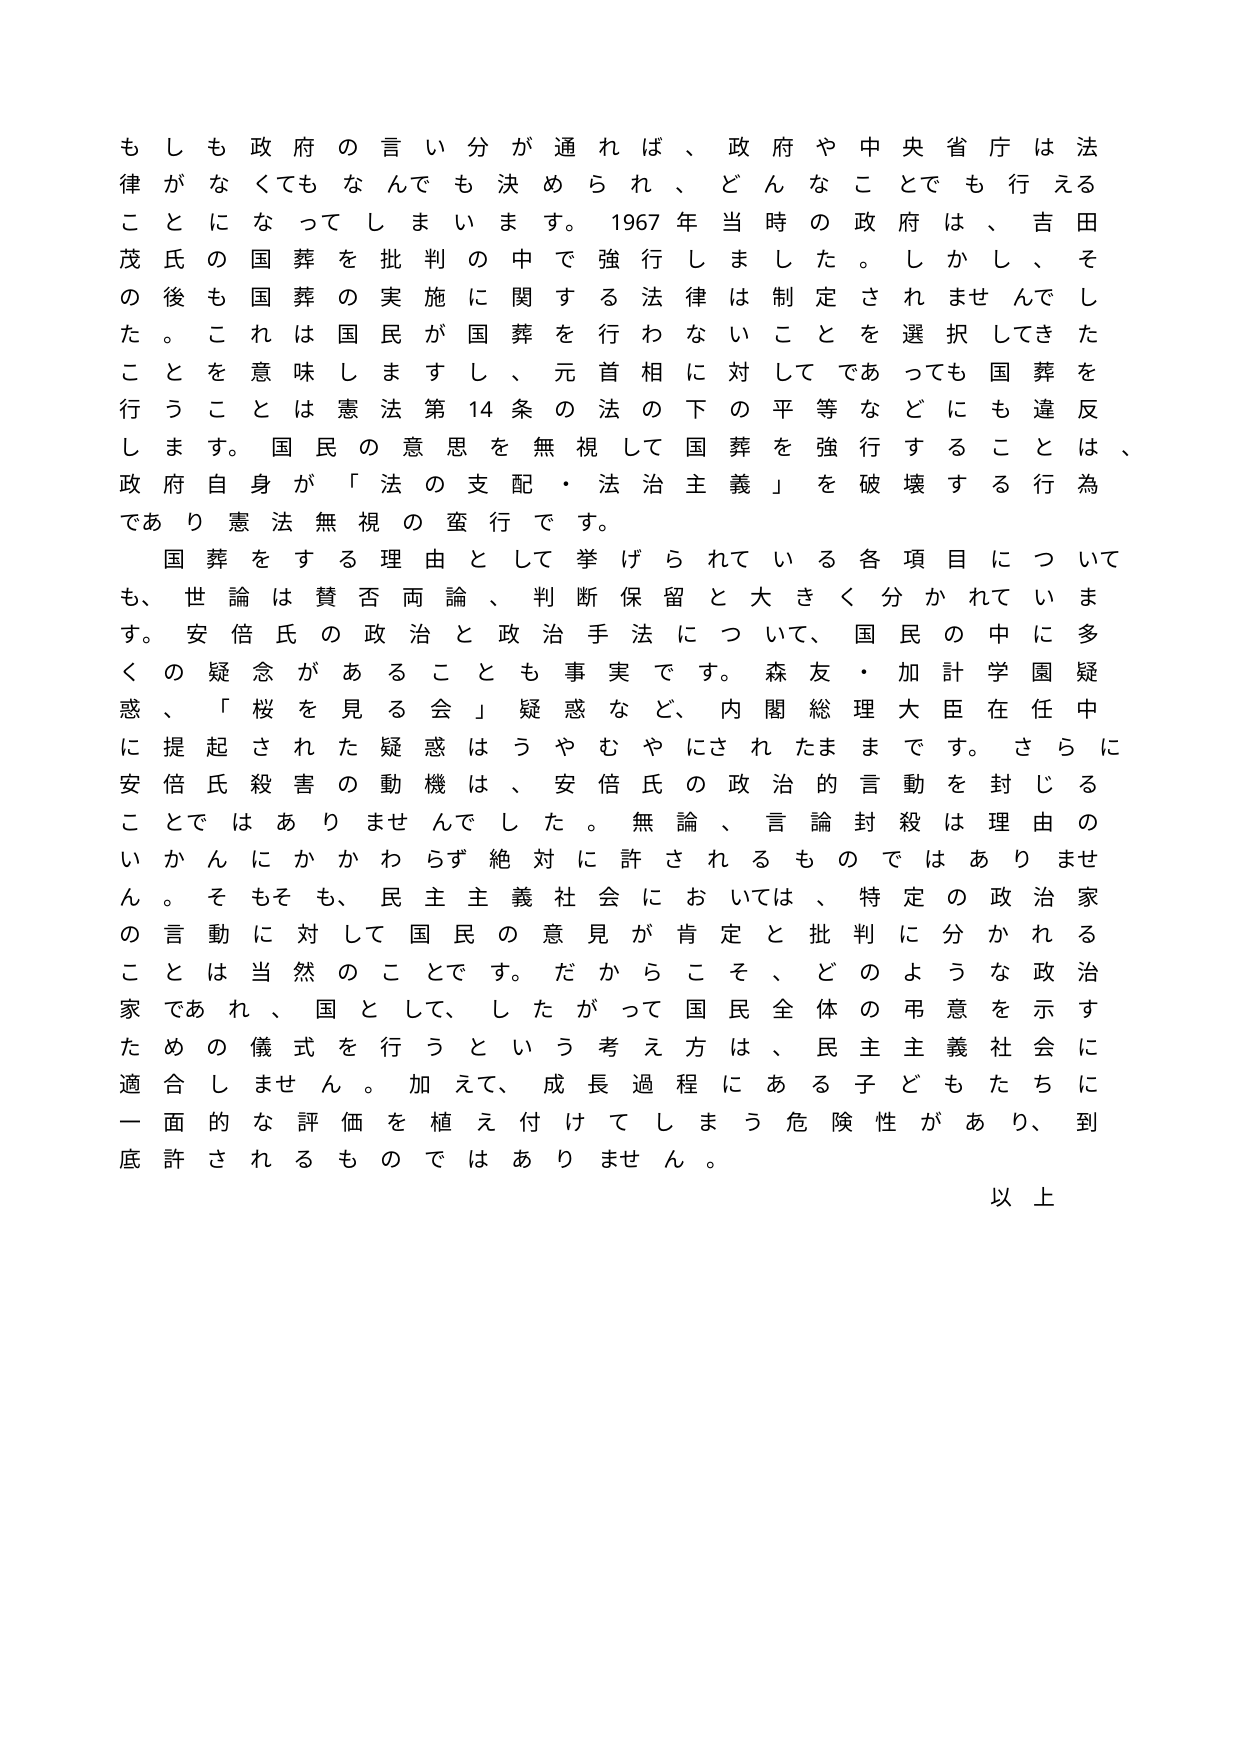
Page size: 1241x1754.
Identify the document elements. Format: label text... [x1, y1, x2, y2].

text 国葬をする理由として挙げられている各項目についても、世論は賛否両論、判断保留と大きく分かれています。安倍氏の政治と政治手法について、国民の中に多くの疑念があることも事実です。森友・加計学園疑惑、「桜を見る会」疑惑など、内閣総理大臣在任中に提起された疑惑はうやむやにされたままです。さらに、安倍氏殺害の動機は、安倍氏の政治的言動を封じることではありませんでした。無論、言論封殺は理由のいかんにかかわらず絶対に許されるものではありません。そもそも、民主主義社会においては、特定の政治家の言動に対して国民の意見が肯定と批判に分かれることは当然のことです。だからこそ、どのような政治家であれ、国として、したがって国民全体の弔意を示すための儀式を行うという考え方は、民主主義社会に適合しません。加えて、成長過程にある子どもたちに一面的な評価を植え付けてしまう危険性があり、到底許されるものではありません。 [119, 539, 1121, 1177]
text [119, 127, 1121, 539]
text 以上 [119, 1177, 1121, 1214]
